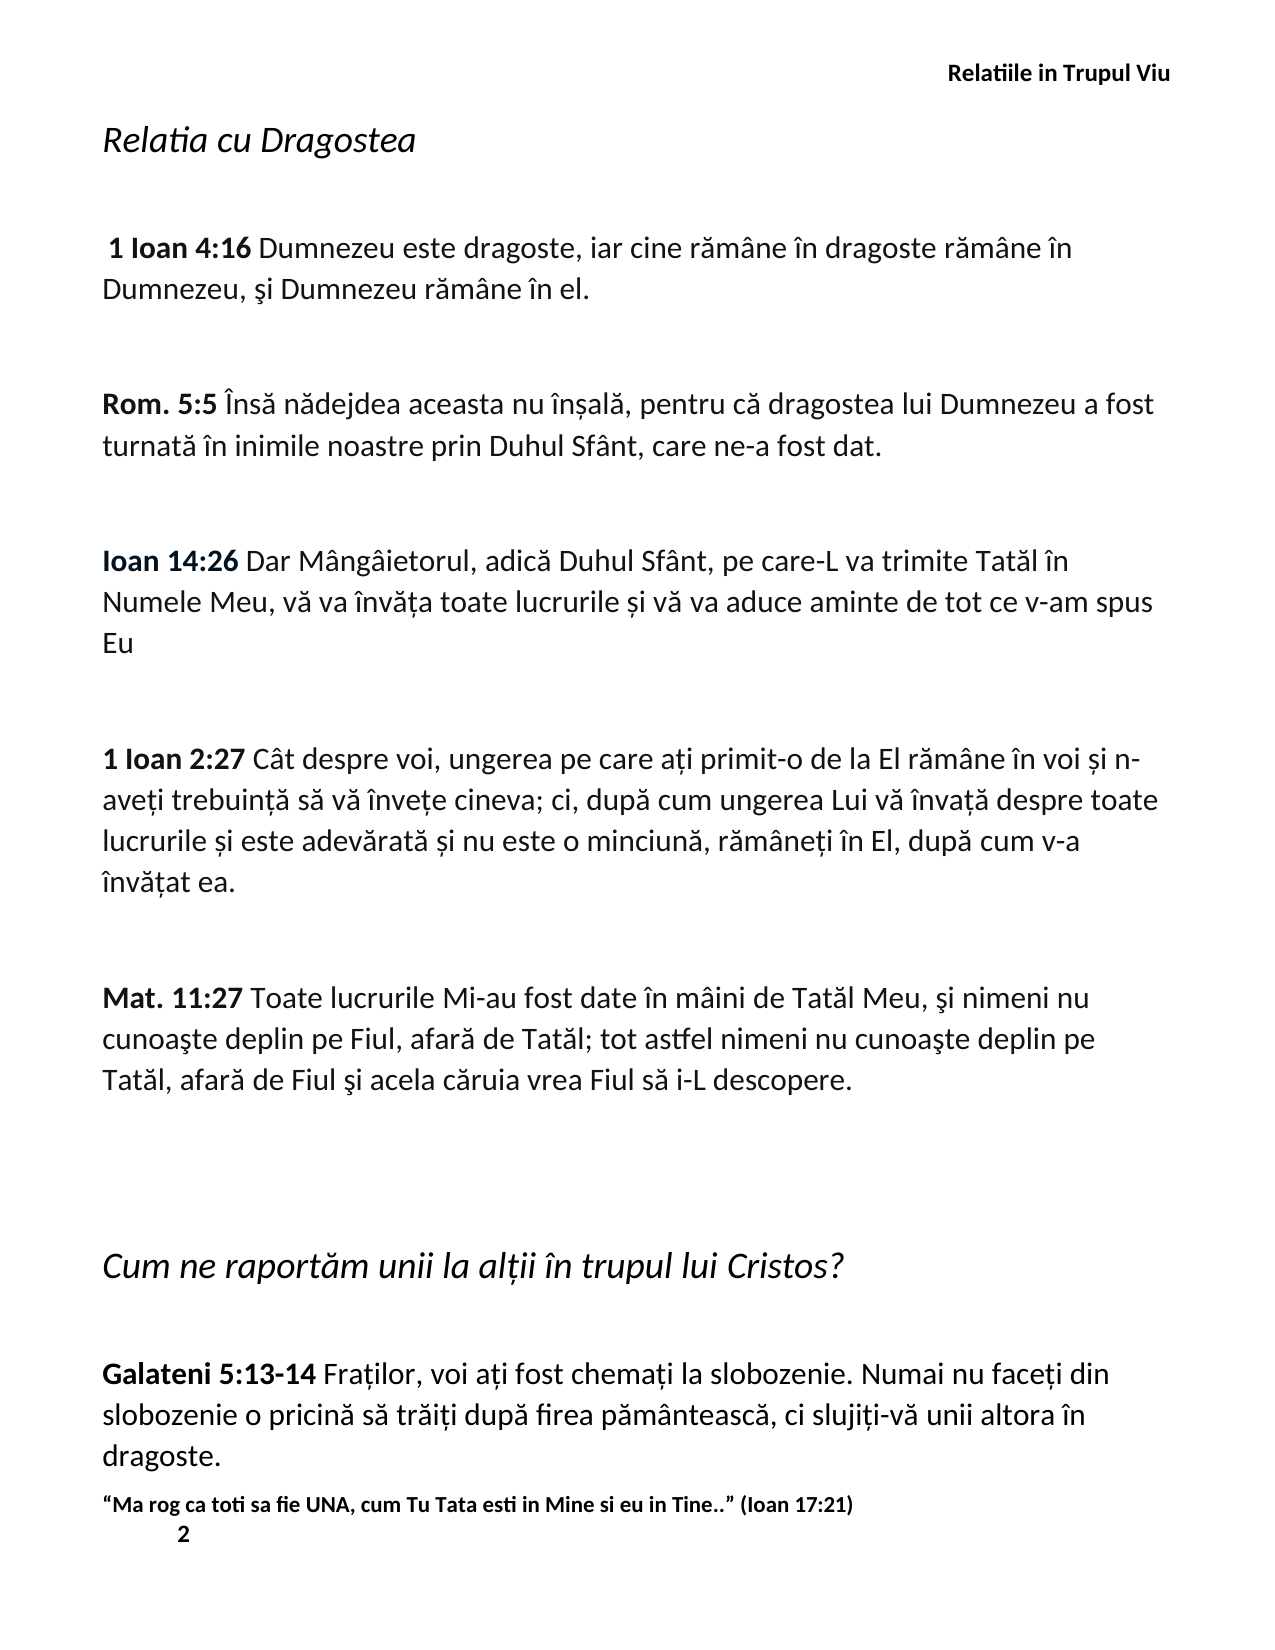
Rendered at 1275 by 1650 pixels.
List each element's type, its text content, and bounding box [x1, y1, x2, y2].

subtitle Relatia cu Dragostea [102, 116, 1171, 162]
text 1 Ioan 4:16 Dumnezeu este dragoste, iar cine rămâne în dragoste rămâne în Dumnezeu, şi Dumnezeu rămâne în el. [102, 228, 1171, 307]
text Rom. 5:5 Însă nădejdea aceasta nu înșală, pentru că dragostea lui Dumnezeu a fost turnată în inimile noastre prin Duhul Sfânt, care ne-a fost dat. [102, 384, 1171, 464]
text 1 Ioan 2:27 Cât despre voi, ungerea pe care ați primit-o de la El rămâne în voi și n-aveți trebuință să vă învețe cineva; ci, după cum ungerea Lui vă învață despre toate lucrurile și este adevărată și nu este o minciună, rămâneți în El, după cum v-a învățat ea. [102, 739, 1171, 901]
text Galateni 5:13-14 Fraților, voi ați fost chemați la slobozenie. Numai nu faceți din slobozenie o pricină să trăiți după firea pământească, ci slujiți-vă unii altora în dragoste. [102, 1354, 1171, 1474]
text Ioan 14:26 Dar Mângâietorul, adică Duhul Sfânt, pe care-L va trimite Tatăl în Numele Meu, vă va învăța toate lucrurile și vă va aduce aminte de tot ce v-am spus Eu [102, 541, 1171, 662]
text Mat. 11:27 Toate lucrurile Mi-au fost date în mâini de Tatăl Meu, şi nimeni nu cunoaşte deplin pe Fiul, afară de Tatăl; tot astfel nimeni nu cunoaşte deplin pe Tatăl, afară de Fiul şi acela căruia vrea Fiul să i-L descopere. [102, 978, 1171, 1098]
subtitle Cum ne raportăm unii la alții în trupul lui Cristos? [102, 1242, 1171, 1288]
